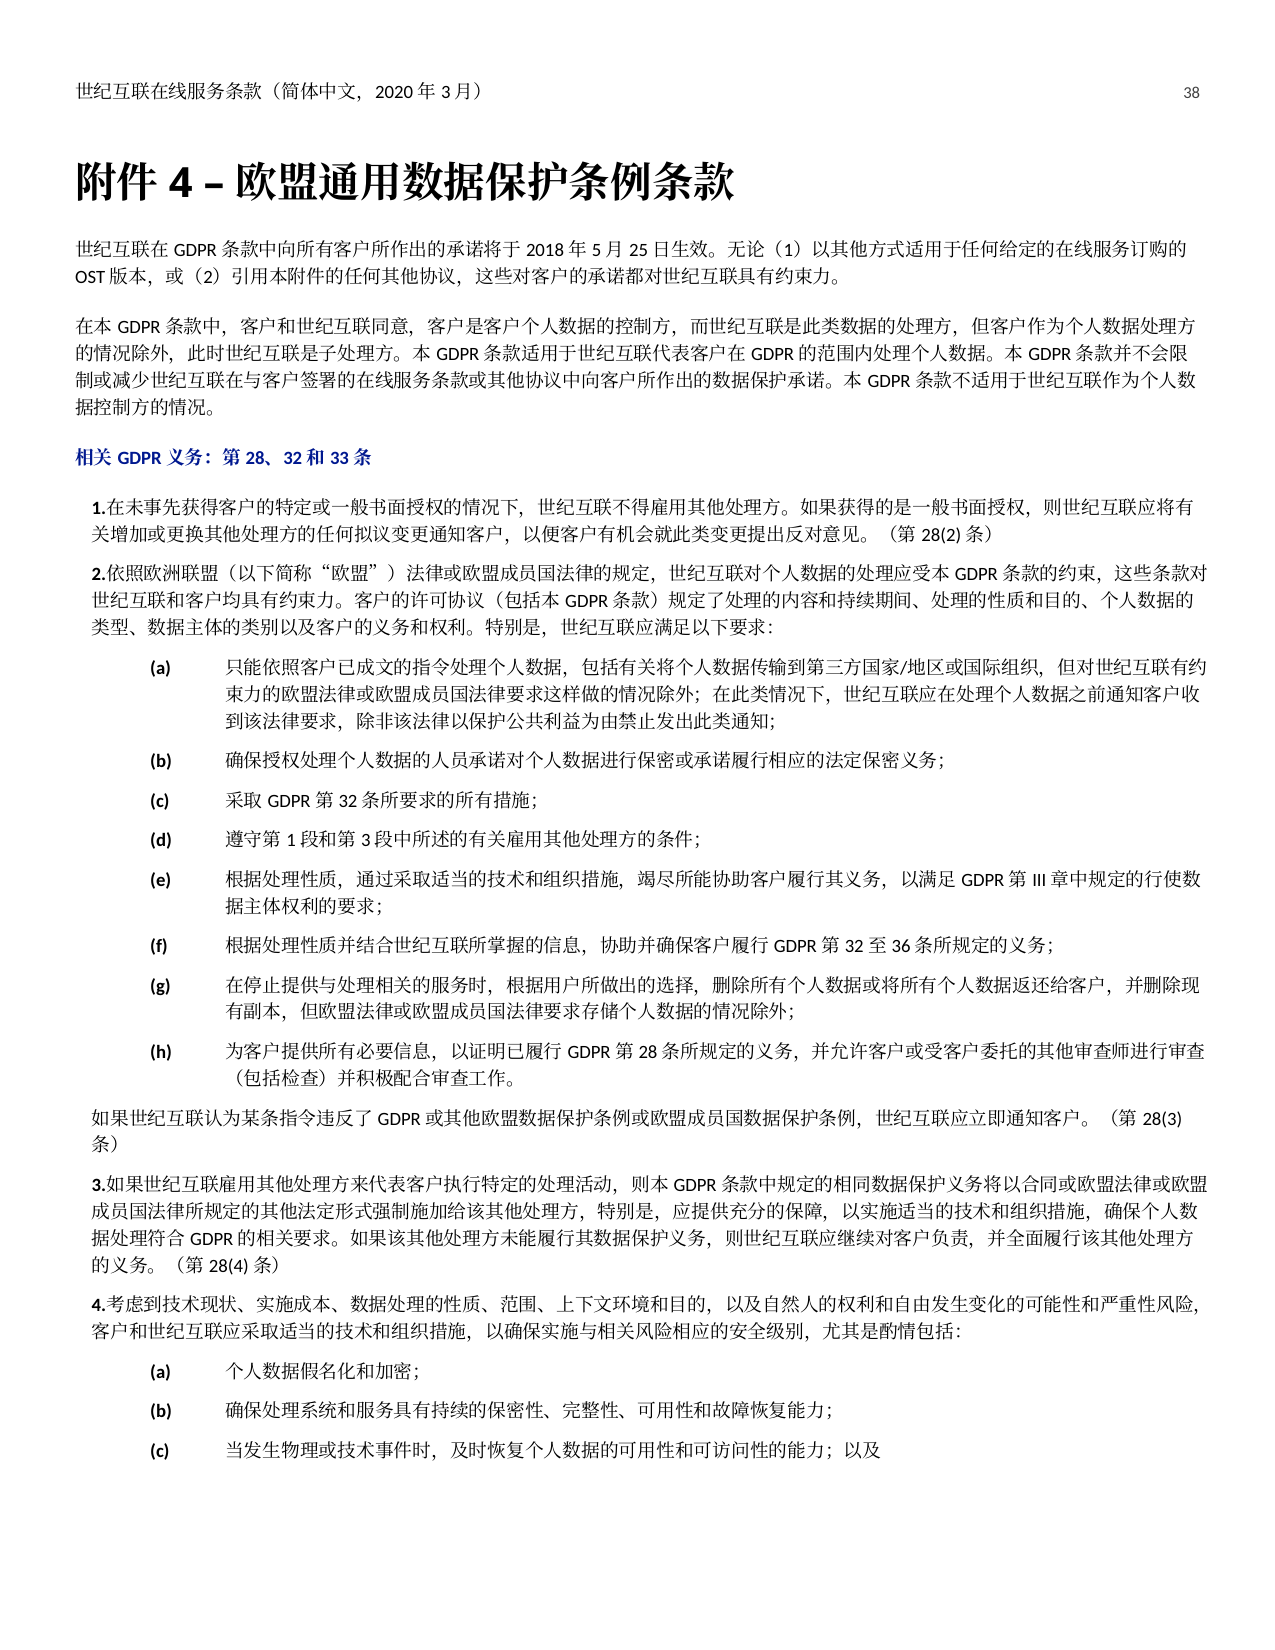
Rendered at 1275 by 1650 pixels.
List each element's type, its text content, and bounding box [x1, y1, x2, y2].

list (h) 为客户提供所有必要信息，以证明已履行 GDPR 第 28 条所规定的义务，并允许客户或受客户委托的其他审查师进行审查（包括检查）并积极配合审查工作。 [150, 1037, 1211, 1091]
list (b) 确保处理系统和服务具有持续的保密性、完整性、可用性和故障恢复能力； [150, 1396, 1211, 1423]
list (a) 只能依照客户已成文的指令处理个人数据，包括有关将个人数据传输到第三方国家/地区或国际组织，但对世纪互联有约束力的欧盟法律或欧盟成员国法律要求这样做的情况除外；在此类情况下，世纪互联应在处理个人数据之前通知客户收到该法律要求，除非该法律以保护公共利益为由禁止发出此类通知； [150, 653, 1211, 733]
list (g) 在停止提供与处理相关的服务时，根据用户所做出的选择，删除所有个人数据或将所有个人数据返还给客户，并删除现有副本，但欧盟法律或欧盟成员国法律要求存储个人数据的情况除外； [150, 970, 1211, 1024]
list 2.依照欧洲联盟（以下简称“欧盟”）法律或欧盟成员国法律的规定，世纪互联对个人数据的处理应受本 GDPR 条款的约束，这些条款对世纪互联和客户均具有约束力。客户的许可协议（包括本 GDPR 条款）规定了处理的内容和持续期间、处理的性质和目的、个人数据的类型、数据主体的类别以及客户的义务和权利。特别是，世纪互联应满足以下要求： [91, 559, 1211, 640]
list (d) 遵守第 1 段和第 3 段中所述的有关雇用其他处理方的条件； [150, 825, 1211, 852]
list 4.考虑到技术现状、实施成本、数据处理的性质、范围、上下文环境和目的，以及自然人的权利和自由发生变化的可能性和严重性风险，客户和世纪互联应采取适当的技术和组织措施，以确保实施与相关风险相应的安全级别，尤其是酌情包括： [91, 1290, 1211, 1344]
subtitle 附件 4 – 欧盟通用数据保护条例条款 [75, 150, 1200, 210]
list (c) 当发生物理或技术事件时，及时恢复个人数据的可用性和可访问性的能力；以及 [150, 1436, 1211, 1463]
list (c) 采取 GDPR 第 32 条所要求的所有措施； [150, 786, 1211, 812]
list (b) 确保授权处理个人数据的人员承诺对个人数据进行保密或承诺履行相应的法定保密义务； [150, 746, 1211, 773]
list 世纪互联在 GDPR 条款中向所有客户所作出的承诺将于 2018 年 5 月 25 日生效。无论（1）以其他方式适用于任何给定的在线服务订购的 OST 版本，或（2）引用本附件的任何其他协议，这些对客户的承诺都对世纪互联具有约束力。 [75, 235, 1200, 289]
list 在本 GDPR 条款中，客户和世纪互联同意，客户是客户个人数据的控制方，而世纪互联是此类数据的处理方，但客户作为个人数据处理方的情况除外，此时世纪互联是子处理方。本 GDPR 条款适用于世纪互联代表客户在 GDPR 的范围内处理个人数据。本 GDPR 条款并不会限制或减少世纪互联在与客户签署的在线服务条款或其他协议中向客户所作出的数据保护承诺。本 GDPR 条款不适用于世纪互联作为个人数据控制方的情况。 [75, 312, 1200, 420]
list 3.如果世纪互联雇用其他处理方来代表客户执行特定的处理活动，则本 GDPR 条款中规定的相同数据保护义务将以合同或欧盟法律或欧盟成员国法律所规定的其他法定形式强制施加给该其他处理方，特别是，应提供充分的保障，以实施适当的技术和组织措施，确保个人数据处理符合 GDPR 的相关要求。如果该其他处理方未能履行其数据保护义务，则世纪互联应继续对客户负责，并全面履行该其他处理方的义务。（第 28(4) 条） [91, 1170, 1211, 1278]
list (e) 根据处理性质，通过采取适当的技术和组织措施，竭尽所能协助客户履行其义务，以满足 GDPR 第 III 章中规定的行使数据主体权利的要求； [150, 864, 1211, 918]
list 相关 GDPR 义务：第 28、32 和 33 条 [75, 443, 1200, 470]
list 1.在未事先获得客户的特定或一般书面授权的情况下，世纪互联不得雇用其他处理方。如果获得的是一般书面授权，则世纪互联应将有关增加或更换其他处理方的任何拟议变更通知客户，以便客户有机会就此类变更提出反对意见。（第 28(2) 条） [91, 493, 1211, 547]
list (f) 根据处理性质并结合世纪互联所掌握的信息，协助并确保客户履行 GDPR 第 32 至 36 条所规定的义务； [150, 931, 1211, 958]
list 如果世纪互联认为某条指令违反了 GDPR 或其他欧盟数据保护条例或欧盟成员国数据保护条例，世纪互联应立即通知客户。（第 28(3) 条） [91, 1103, 1211, 1157]
list (a) 个人数据假名化和加密； [150, 1357, 1211, 1384]
